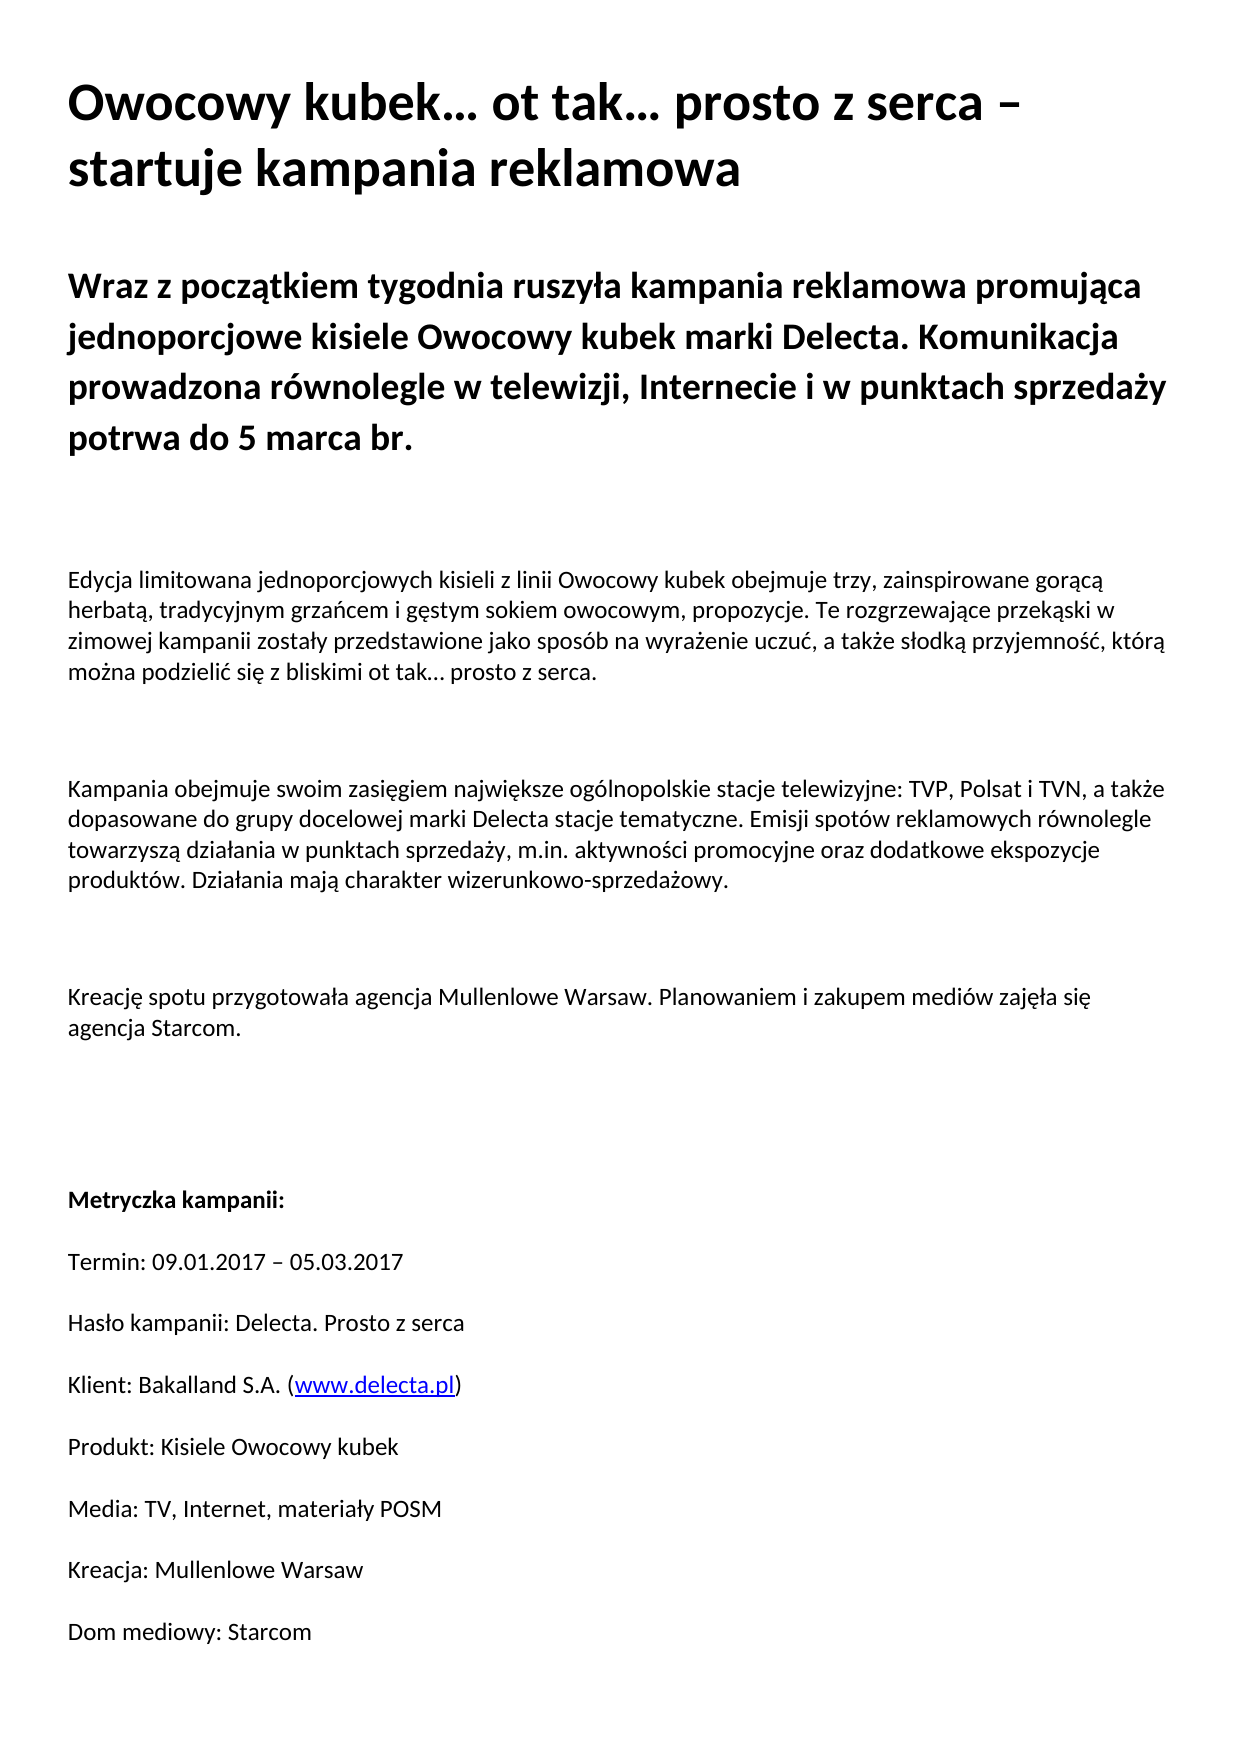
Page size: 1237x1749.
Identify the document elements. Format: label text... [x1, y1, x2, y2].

text Termin: 09.01.2017 – 05.03.2017 [68, 1246, 1169, 1276]
text Kreacja: Mullenlowe Warsaw [68, 1554, 1169, 1585]
text Dom mediowy: Starcom [68, 1616, 1169, 1647]
text Metryczka kampanii: [68, 1184, 1169, 1214]
text Owocowy kubek… ot tak… prosto z serca – startuje kampania reklamowa [68, 68, 1169, 200]
text Hasło kampanii: Delecta. Prosto z serca [68, 1307, 1169, 1338]
text Media: TV, Internet, materiały POSM [68, 1493, 1169, 1523]
text Kampania obejmuje swoim zasięgiem największe ogólnopolskie stacje telewizyjne: TVP, Polsat i TVN, a także dopasowane do grupy docelowej marki Delecta stacje tematyczne. Emisji spotów reklamowych równolegle towarzyszą działania w punktach sprzedaży, m.in. aktywności promocyjne oraz dodatkowe ekspozycje produktów. Działania mają charakter wizerunkowo-sprzedażowy. [68, 773, 1169, 895]
text Kreację spotu przygotowała agencja Mullenlowe Warsaw. Planowaniem i zakupem mediów zajęła się agencja Starcom. [68, 981, 1169, 1042]
text Edycja limitowana jednoporcjowych kisieli z linii Owocowy kubek obejmuje trzy, zainspirowane gorącą herbatą, tradycyjnym grzańcem i gęstym sokiem owocowym, propozycje. Te rozgrzewające przekąski w zimowej kampanii zostały przedstawione jako sposób na wyrażenie uczuć, a także słodką przyjemność, którą można podzielić się z bliskimi ot tak… prosto z serca. [68, 564, 1169, 686]
text Klient: Bakalland S.A. (www.delecta.pl) [68, 1369, 1169, 1400]
text Produkt: Kisiele Owocowy kubek [68, 1431, 1169, 1462]
text Wraz z początkiem tygodnia ruszyła kampania reklamowa promująca jednoporcjowe kisiele Owocowy kubek marki Delecta. Komunikacja prowadzona równolegle w telewizji, Internecie i w punktach sprzedaży potrwa do 5 marca br. [68, 262, 1169, 459]
